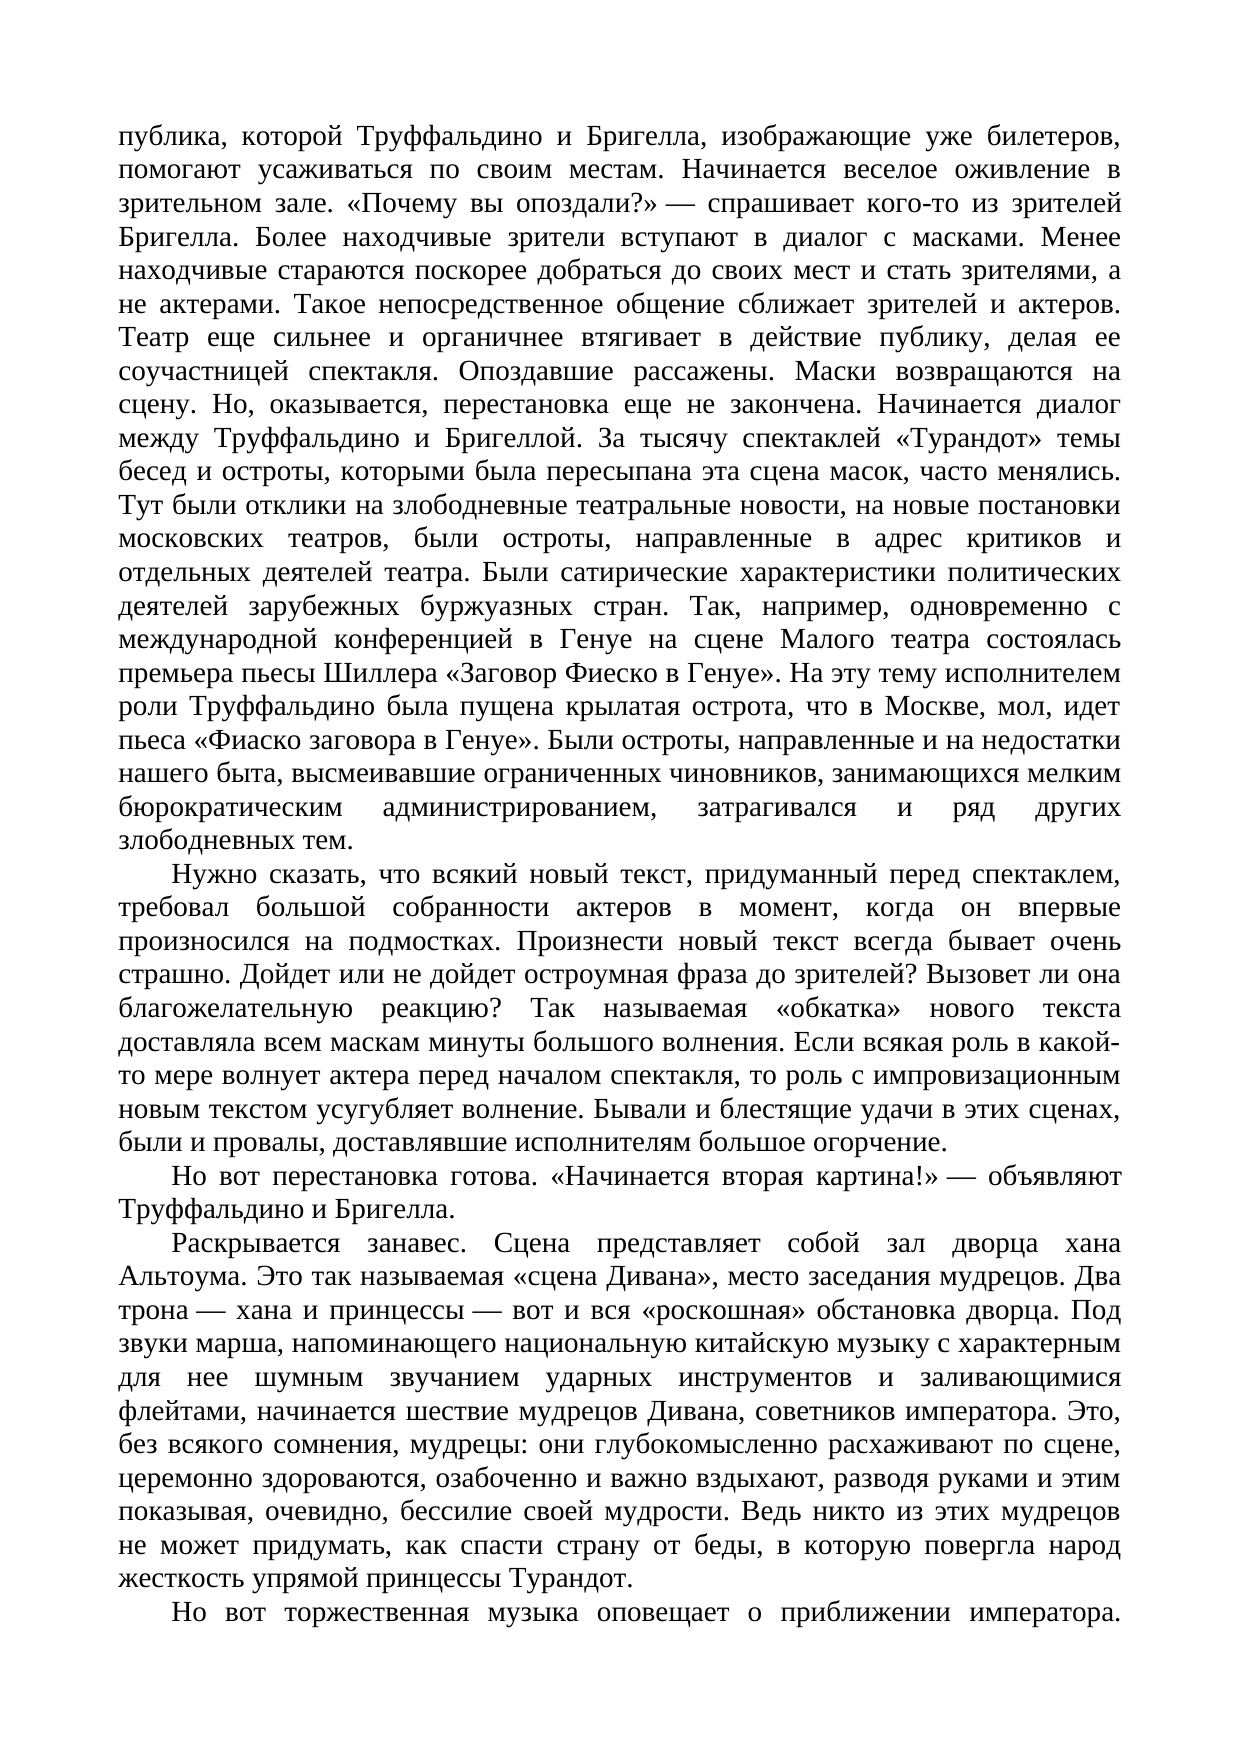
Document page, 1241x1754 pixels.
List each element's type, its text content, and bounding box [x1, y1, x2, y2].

text Раскрывается занавес. Сцена представляет собой зал дворца хана Альтоума. Это так называемая «сцена Дивана», место заседания мудрецов. Два трона — хана и принцессы — вот и вся «роскошная» обстановка дворца. Под звуки марша, напоминающего национальную китайскую музыку с характерным для нее шумным звучанием ударных инструментов и заливающимися флейтами, начинается шествие мудрецов Дивана, советников императора. Это, без всякого сомнения, мудрецы: они глубокомысленно расхаживают по сцене, церемонно здороваются, озабоченно и важно вздыхают, разводя руками и этим показывая, очевидно, бессилие своей мудрости. Ведь никто из этих мудрецов не может придумать, как спасти страну от беды, в которую повергла народ жесткость упрямой принцессы Турандот. [118, 1225, 1122, 1594]
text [118, 118, 1122, 856]
text Но вот перестановка готова. «Начинается вторая картина!» — объявляют Труффальдино и Бригелла. [118, 1158, 1122, 1225]
text Нужно сказать, что всякий новый текст, придуманный перед спектаклем, требовал большой собранности актеров в момент, когда он впервые произносился на подмостках. Произнести новый текст всегда бывает очень страшно. Дойдет или не дойдет остроумная фраза до зрителей? Вызовет ли она благожелательную реакцию? Так называемая «обкатка» нового текста {133} доставляла всем маскам минуты большого волнения. Если всякая роль в какой-то мере волнует актера перед началом спектакля, то роль с импровизационным новым текстом усугубляет волнение. Бывали и блестящие удачи в этих сценах, были и провалы, доставлявшие исполнителям большое огорчение. [118, 856, 1122, 1158]
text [118, 1594, 1122, 1627]
